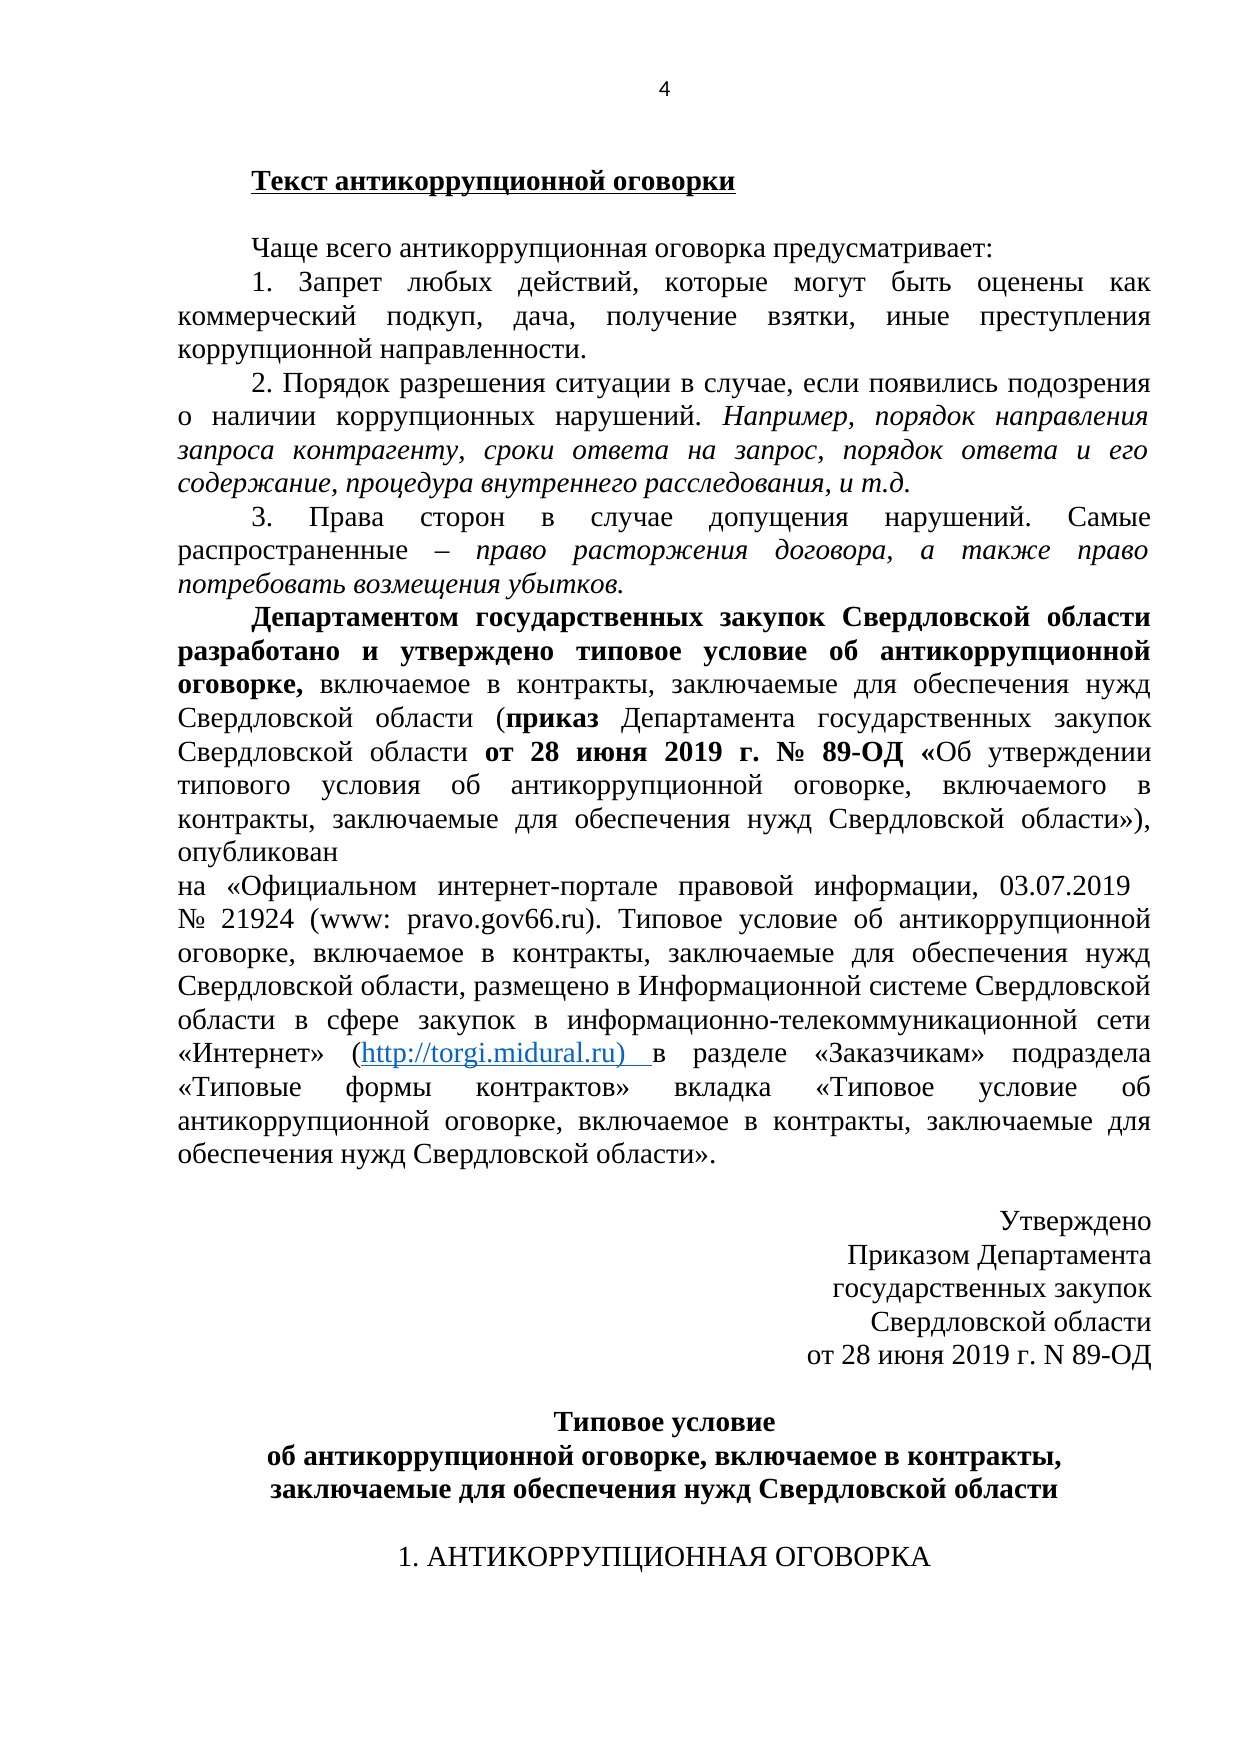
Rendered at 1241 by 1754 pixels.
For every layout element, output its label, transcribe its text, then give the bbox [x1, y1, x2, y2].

text Типовое условие [177, 1404, 1152, 1438]
text государственных закупок [177, 1270, 1152, 1304]
text Свердловской области [177, 1304, 1152, 1337]
text 1. АНТИКОРРУПЦИОННАЯ ОГОВОРКА [177, 1539, 1152, 1572]
text Утверждено [177, 1203, 1152, 1237]
text Текст антикоррупционной оговорки [177, 163, 1152, 197]
text 3. Права сторон в случае допущения нарушений. Самые распространенные – право расторжения договора, а также право потребовать возмещения убытков. [177, 499, 1152, 599]
text Приказом Департамента [177, 1237, 1152, 1270]
text 2. Порядок разрешения ситуации в случае, если появились подозрения о наличии коррупционных нарушений. Например, порядок направления запроса контрагенту, сроки ответа на запрос, порядок ответа и его содержание, процедура внутреннего расследования, и т.д. [177, 365, 1152, 499]
text 1. Запрет любых действий, которые могут быть оценены как коммерческий подкуп, дача, получение взятки, иные преступления коррупционной направленности. [177, 264, 1152, 365]
text об антикоррупционной оговорке, включаемое в контракты, [177, 1438, 1152, 1472]
text Департаментом государственных закупок Свердловской области разработано и утверждено типовое условие об антикоррупционной оговорке, включаемое в контракты, заключаемые для обеспечения нужд Свердловской области (приказ Департамента государственных закупок Свердловской области от 28 июня 2019 г. № 89-ОД «Об утверждении типового условия об антикоррупционной оговорке, включаемого в контракты, заключаемые для обеспечения нужд Свердловской области»), опубликован на «Официальном интернет-портале правовой информации, 03.07.2019 № 21924 (www: pravo.gov66.ru). Типовое условие об антикоррупционной оговорке, включаемое в контракты, заключаемые для обеспечения нужд Свердловской области, размещено в Информационной системе Свердловской области в сфере закупок в информационно-телекоммуникационной сети «Интернет» (http://torgi.midural.ru) в разделе «Заказчикам» подраздела «Типовые формы контрактов» вкладка «Типовое условие об антикоррупционной оговорке, включаемое в контракты, заключаемые для обеспечения нужд Свердловской области». [177, 599, 1152, 1170]
text заключаемые для обеспечения нужд Свердловской области [177, 1472, 1152, 1505]
text Чаще всего антикоррупционная оговорка предусматривает: [177, 231, 1152, 264]
text от 28 июня 2019 г. N 89-ОД [177, 1337, 1152, 1371]
